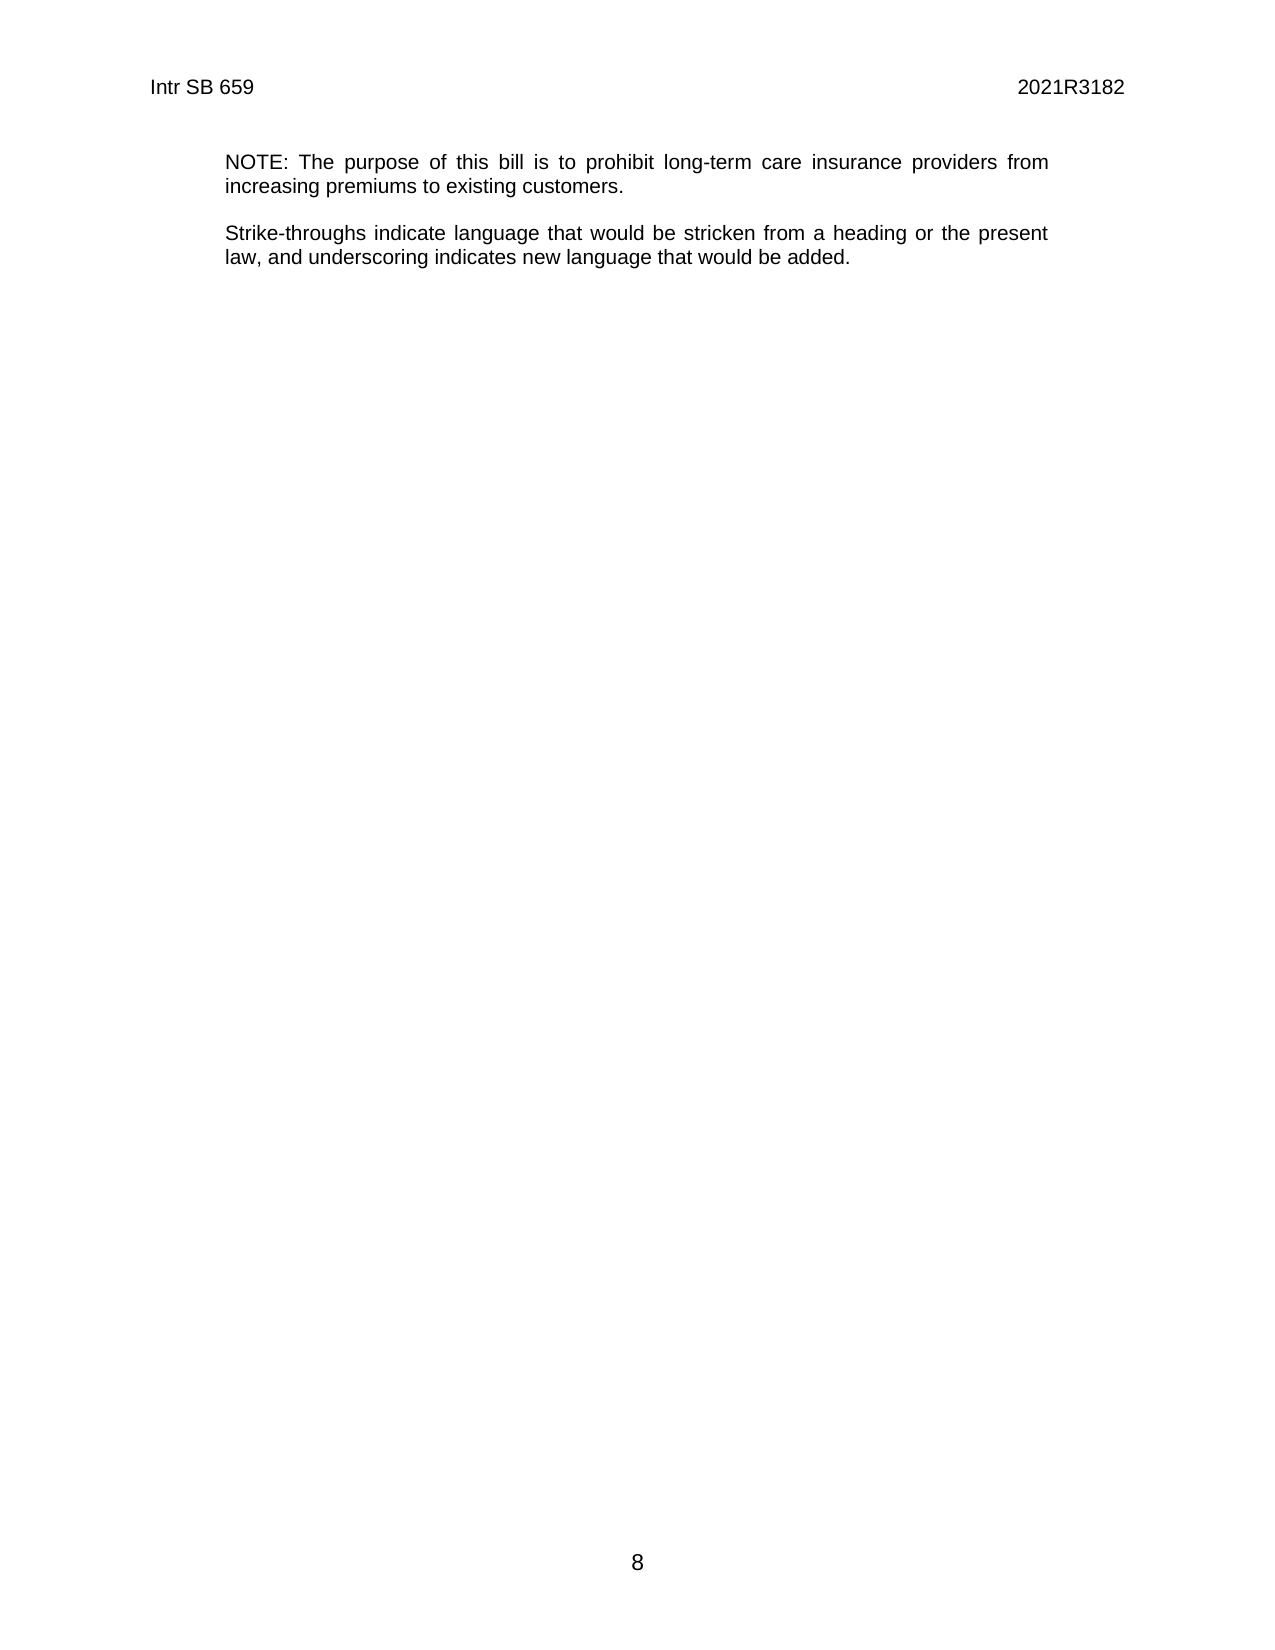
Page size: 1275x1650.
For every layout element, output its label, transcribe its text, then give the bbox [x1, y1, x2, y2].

text Strike-throughs indicate language that would be stricken from a heading or the present law, and underscoring indicates new language that would be added. [225, 221, 1050, 269]
text NOTE: The purpose of this bill is to prohibit long-term care insurance providers from increasing premiums to existing customers. [225, 150, 1050, 198]
